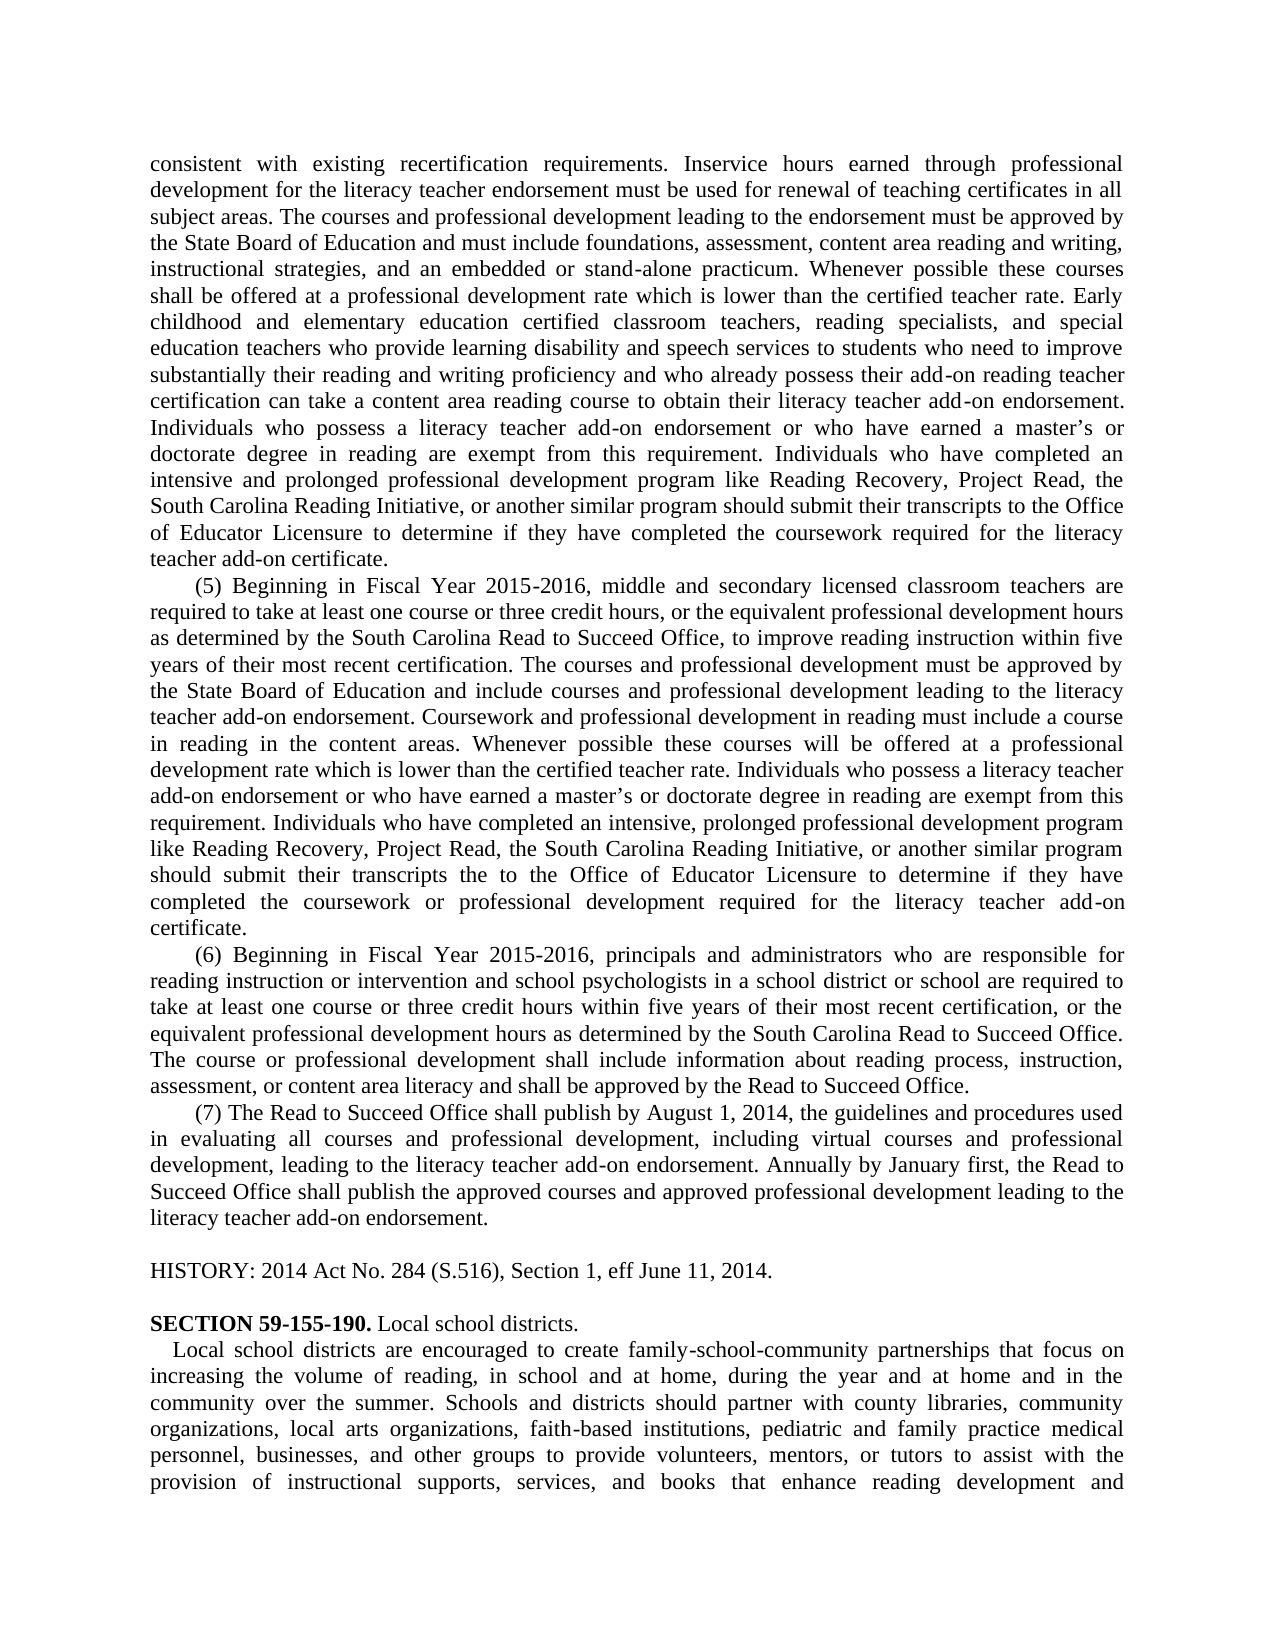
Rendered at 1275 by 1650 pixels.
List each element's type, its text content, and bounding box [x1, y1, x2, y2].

text HISTORY: 2014 Act No. 284 (S.516), Section 1, eff June 11, 2014. [150, 1257, 1125, 1283]
text (6) Beginning in Fiscal Year 2015-2016, principals and administrators who are responsible for reading instruction or intervention and school psychologists in a school district or school are required to take at least one course or three credit hours within five years of their most recent certification, or the equivalent professional development hours as determined by the South Carolina Read to Succeed Office. The course or professional development shall include information about reading process, instruction, assessment, or content area literacy and shall be approved by the Read to Succeed Office. [150, 941, 1125, 1099]
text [150, 150, 1125, 572]
text (7) The Read to Succeed Office shall publish by August 1, 2014, the guidelines and procedures used in evaluating all courses and professional development, including virtual courses and professional development, leading to the literacy teacher add-on endorsement. Annually by January first, the Read to Succeed Office shall publish the approved courses and approved professional development leading to the literacy teacher add-on endorsement. [150, 1099, 1125, 1231]
text SECTION 59-155-190. Local school districts. [150, 1309, 1125, 1336]
text (5) Beginning in Fiscal Year 2015-2016, middle and secondary licensed classroom teachers are required to take at least one course or three credit hours, or the equivalent professional development hours as determined by the South Carolina Read to Succeed Office, to improve reading instruction within five years of their most recent certification. The courses and professional development must be approved by the State Board of Education and include courses and professional development leading to the literacy teacher add-on endorsement. Coursework and professional development in reading must include a course in reading in the content areas. Whenever possible these courses will be offered at a professional development rate which is lower than the certified teacher rate. Individuals who possess a literacy teacher add-on endorsement or who have earned a master’s or doctorate degree in reading are exempt from this requirement. Individuals who have completed an intensive, prolonged professional development program like Reading Recovery, Project Read, the South Carolina Reading Initiative, or another similar program should submit their transcripts the to the Office of Educator Licensure to determine if they have completed the coursework or professional development required for the literacy teacher add-on certificate. [150, 572, 1125, 941]
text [150, 1336, 1125, 1494]
